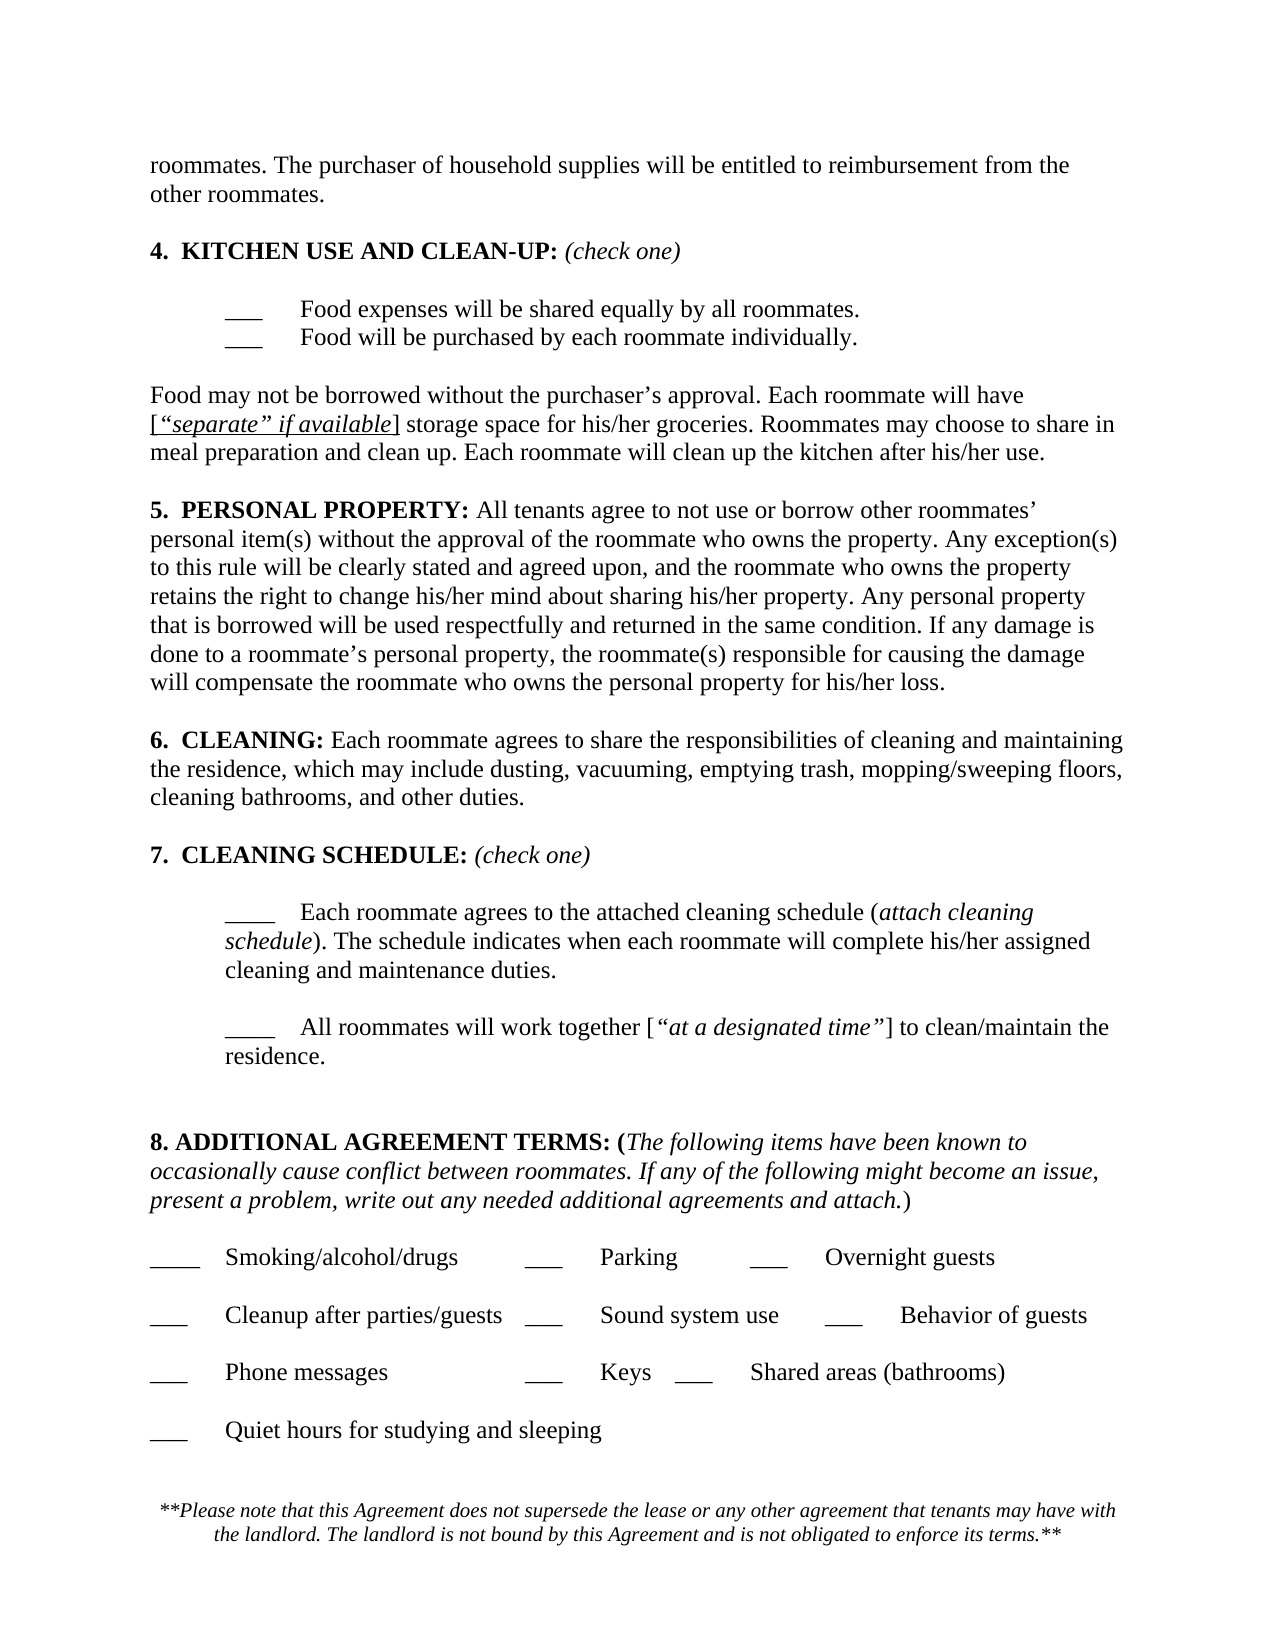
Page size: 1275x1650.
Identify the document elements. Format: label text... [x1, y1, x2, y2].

text ____ All roommates will work together [“at a designated time”] to clean/maintain the residence. [225, 1012, 1125, 1070]
text 8. ADDITIONAL AGREEMENT TERMS: (The following items have been known to occasionally cause conflict between roommates. If any of the following might become an issue, present a problem, write out any needed additional agreements and attach.) [150, 1127, 1125, 1214]
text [150, 150, 1125, 207]
text ___ Food expenses will be shared equally by all roommates. [150, 294, 1125, 322]
text ___ Cleanup after parties/guests ___ Sound system use ___ Behavior of guests [150, 1300, 1125, 1329]
text Food may not be borrowed without the purchaser’s approval. Each roommate will have [“separate” if available] storage space for his/her groceries. Roommates may choose to share in meal preparation and clean up. Each roommate will clean up the kitchen after his/her use. [150, 380, 1125, 466]
text ___ Phone messages ___ Keys ___ Shared areas (bathrooms) [150, 1357, 1125, 1386]
text ___ Food will be purchased by each roommate individually. [225, 322, 1125, 351]
text 4. KITCHEN USE AND CLEAN-UP: (check one) [150, 236, 1125, 265]
text ____ Each roommate agrees to the attached cleaning schedule (attach cleaning schedule). The schedule indicates when each roommate will complete his/her assigned cleaning and maintenance duties. [225, 897, 1125, 984]
text ____ Smoking/alcohol/drugs ___ Parking ___ Overnight guests [150, 1242, 1125, 1271]
text ___ Quiet hours for studying and sleeping [150, 1415, 1125, 1444]
text 5. PERSONAL PROPERTY: All tenants agree to not use or borrow other roommates’ personal item(s) without the approval of the roommate who owns the property. Any exception(s) to this rule will be clearly stated and agreed upon, and the roommate who owns the property retains the right to change his/her mind about sharing his/her property. Any personal property that is borrowed will be used respectfully and returned in the same condition. If any damage is done to a roommate’s personal property, the roommate(s) responsible for causing the damage will compensate the roommate who owns the personal property for his/her loss. [150, 495, 1125, 696]
text 7. CLEANING SCHEDULE: (check one) [150, 840, 1125, 869]
text 6. CLEANING: Each roommate agrees to share the responsibilities of cleaning and maintaining the residence, which may include dusting, vacuuming, emptying trash, mopping/sweeping floors, cleaning bathrooms, and other duties. [150, 725, 1125, 811]
